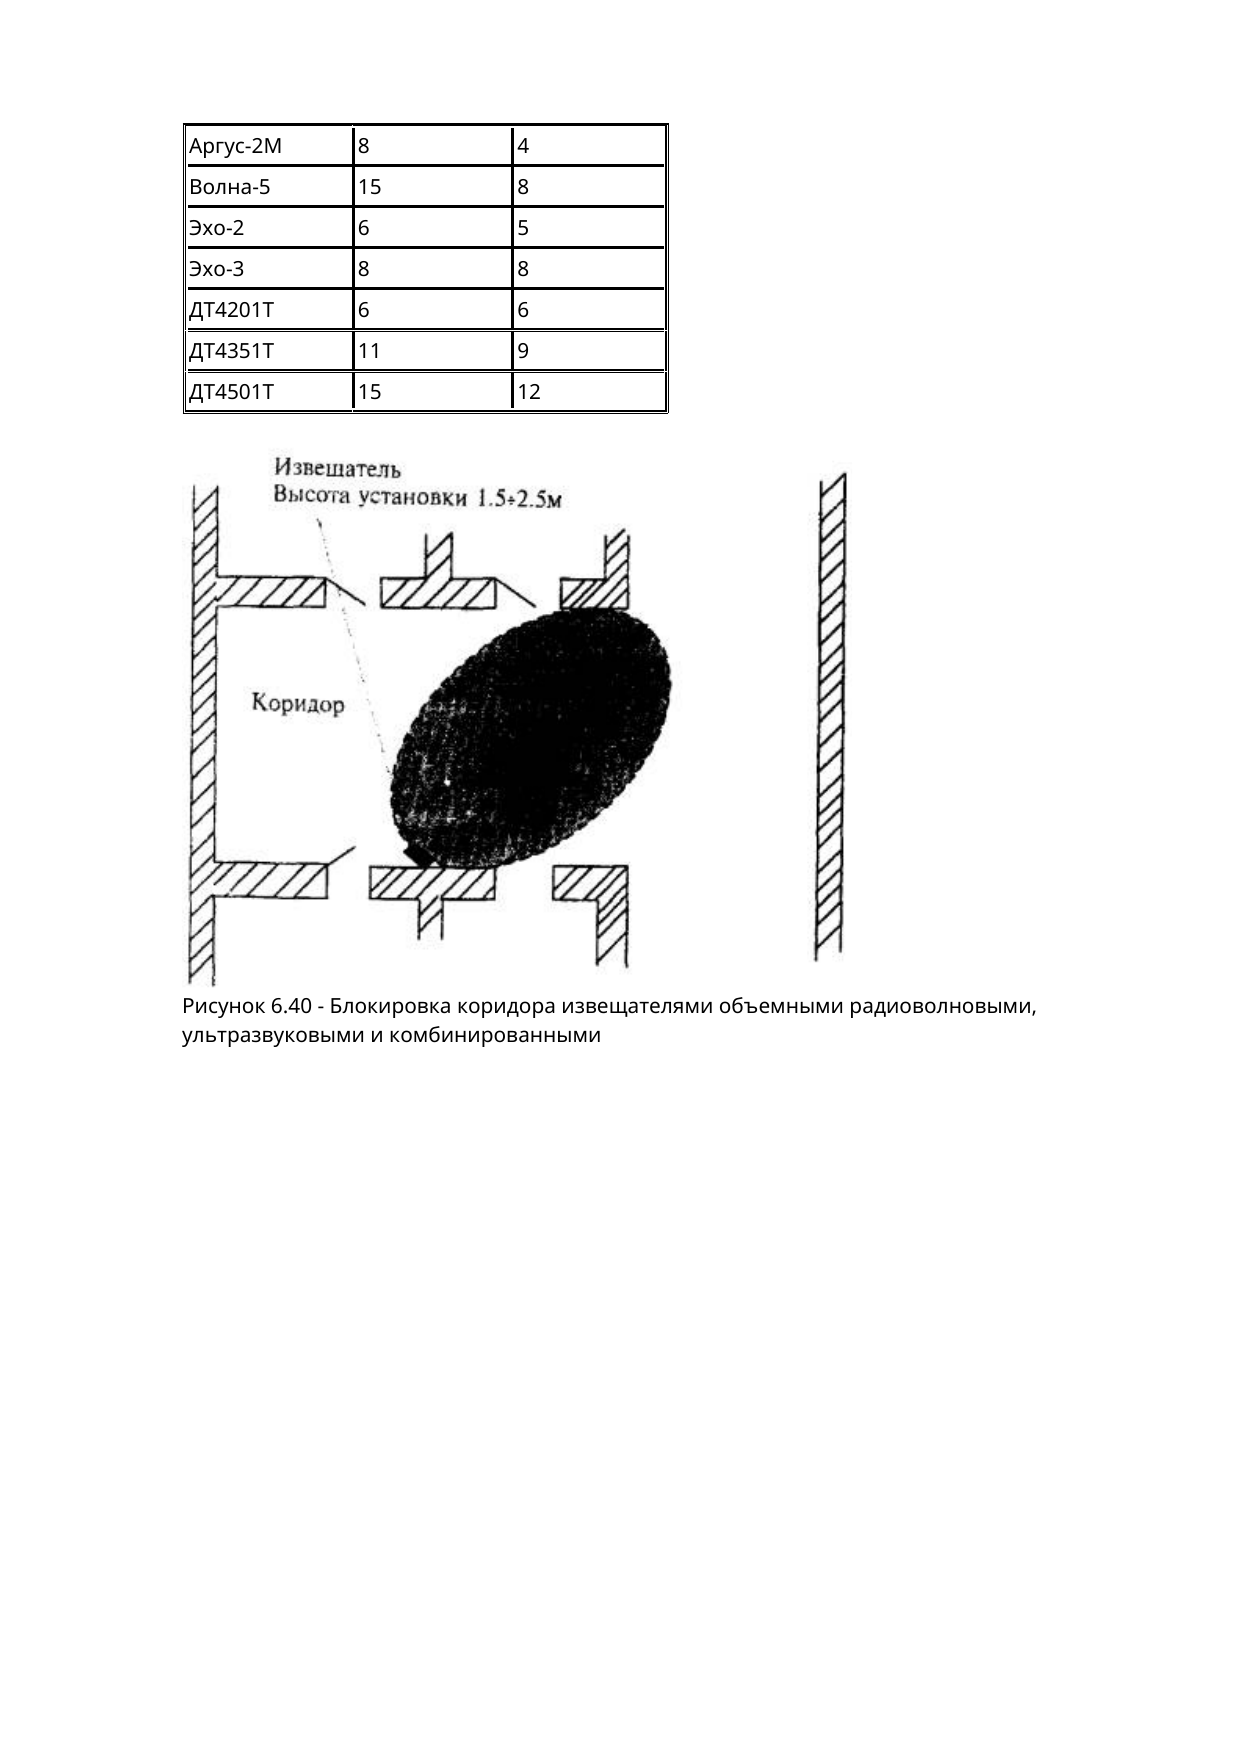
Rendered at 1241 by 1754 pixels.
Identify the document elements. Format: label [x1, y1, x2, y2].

picture [181, 436, 853, 992]
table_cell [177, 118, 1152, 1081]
